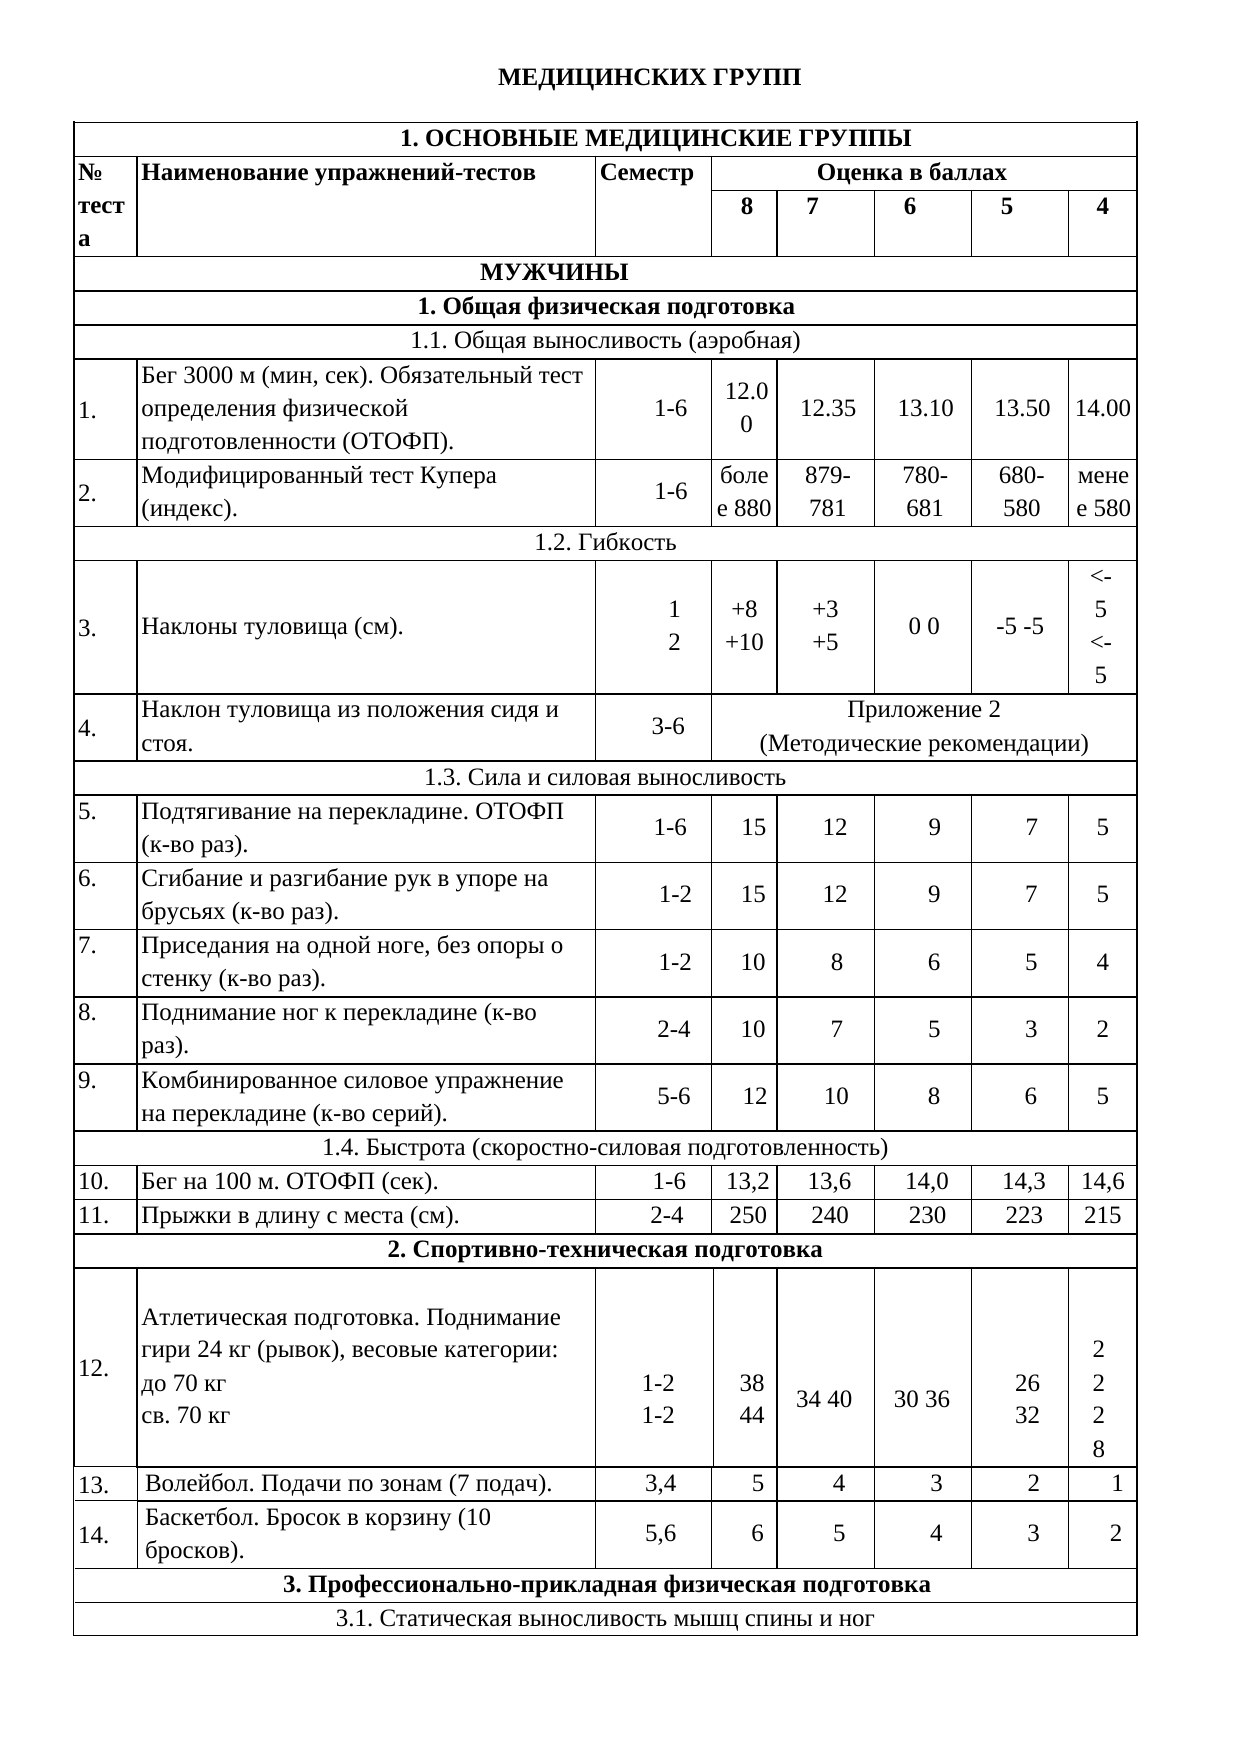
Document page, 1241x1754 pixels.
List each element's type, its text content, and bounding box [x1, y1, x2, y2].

table_cell Бег 3000 м (мин, сек). Обязательный тест определения физической подготовленности (ОТОФП). [138, 360, 595, 458]
table_cell 2-4 [596, 998, 711, 1063]
table_cell 14.00 [1069, 360, 1136, 458]
table_cell 6 [875, 191, 971, 256]
table_cell 215 [1069, 1200, 1136, 1233]
table_cell [75, 1269, 136, 1466]
table_cell Поднимание ног к перекладине (к-во раз). [138, 998, 595, 1063]
table_cell 6 [972, 1065, 1068, 1130]
table_cell <-5 <-5 [1069, 561, 1136, 693]
table_cell 10 [712, 930, 776, 996]
table_cell [75, 460, 136, 526]
table_cell 12.35 [778, 360, 874, 458]
table_cell 240 [778, 1200, 874, 1233]
table_cell 2 [972, 1468, 1068, 1500]
table_cell 1-2 1-2 [596, 1269, 713, 1466]
table_cell 250 [712, 1200, 776, 1233]
table_cell +3 +5 [778, 561, 874, 693]
table_cell Прыжки в длину с места (см). [138, 1200, 595, 1233]
table_cell 22 28 [1069, 1269, 1136, 1466]
table_cell +8 +10 [712, 561, 776, 693]
table_cell 1.4. Быстрота (скоростно-силовая подготовленность) [75, 1132, 1136, 1164]
table_cell 4 [1069, 191, 1136, 256]
table_cell 13,6 [778, 1166, 874, 1199]
table_cell 15 [712, 863, 776, 929]
table_cell 15 [712, 796, 776, 862]
table_header 1. ОСНОВНЫЕ МЕДИЦИНСКИЕ ГРУППЫ [75, 123, 1136, 156]
table_cell Модифицированный тест Купера (индекс). [138, 460, 595, 526]
table_cell 34 40 [778, 1269, 874, 1466]
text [118, 59, 1181, 93]
table_cell [75, 695, 136, 760]
table_cell 4 [778, 1468, 874, 1500]
table_cell 5 [972, 191, 1068, 256]
table_cell 7 [778, 191, 874, 256]
table_cell 5 [1069, 863, 1136, 929]
table_cell 38 44 [714, 1269, 776, 1466]
table_cell Приседания на одной ноге, без опоры о стенку (к-во раз). [138, 930, 595, 996]
table_cell 5 [778, 1502, 874, 1568]
table_cell 680-580 [972, 460, 1068, 526]
table_cell менее 580 [1069, 460, 1136, 526]
table_cell 2 [1069, 1502, 1136, 1568]
table_cell Наклон туловища из положения сидя и стоя. [138, 695, 595, 760]
table_cell 5 [712, 1468, 776, 1500]
table_cell 3,4 [596, 1468, 711, 1500]
table_cell Семестр [596, 157, 711, 256]
table_cell 12 [778, 863, 874, 929]
table_cell 9 [875, 796, 971, 862]
table_cell 6 [712, 1502, 776, 1568]
table_cell 30 36 [875, 1269, 971, 1466]
table_cell 3 [875, 1468, 971, 1500]
table_cell Баскетбол. Бросок в корзину (10 бросков). [138, 1502, 595, 1568]
table_cell 10 [712, 998, 776, 1063]
table_cell 3 [972, 998, 1068, 1063]
table_cell 8 [778, 930, 874, 996]
table_cell 4 [875, 1502, 971, 1568]
table_cell 26 32 [972, 1269, 1068, 1466]
table_cell 1 2 [596, 561, 711, 693]
table_cell МУЖЧИНЫ [75, 257, 1136, 290]
table_cell 12.00 [712, 360, 776, 458]
table_cell 2. Спортивно-техническая подготовка [75, 1235, 1136, 1267]
table_cell [75, 796, 136, 862]
table_cell № теста [75, 157, 136, 256]
table_cell 1-6 [596, 796, 711, 862]
table_cell Приложение 2 (Методические рекомендации) [712, 695, 1136, 760]
table_cell 3 [972, 1502, 1068, 1568]
table_cell 7 [972, 796, 1068, 862]
table_cell 1-2 [596, 863, 711, 929]
table_cell [75, 930, 136, 996]
table_cell 8 [875, 1065, 971, 1130]
table_cell 7 [778, 998, 874, 1063]
table_cell [75, 998, 136, 1063]
table_cell 230 [875, 1200, 971, 1233]
table_cell 5 [875, 998, 971, 1063]
table_cell 13,2 [712, 1166, 776, 1199]
table_cell 1-2 [596, 930, 711, 996]
table_cell более 880 [712, 460, 776, 526]
table_cell 3. Профессионально-прикладная физическая подготовка [74, 1569, 1136, 1602]
table_cell 1-6 [596, 460, 711, 526]
table_cell Подтягивание на перекладине. ОТОФП (к-во раз). [138, 796, 595, 862]
table_cell 1 [1069, 1468, 1136, 1500]
table_cell 13.50 [972, 360, 1068, 458]
table_cell Наклоны туловища (см). [138, 561, 595, 693]
table_cell [75, 1200, 136, 1233]
table_cell 2 [1069, 998, 1136, 1063]
table_cell Оценка в баллах [712, 157, 1136, 190]
table_cell 1.2. Гибкость [75, 527, 1136, 560]
table_cell 10 [778, 1065, 874, 1130]
table_cell 4 [1069, 930, 1136, 996]
table_cell 5 [1069, 1065, 1136, 1130]
table_cell 5 [972, 930, 1068, 996]
table_cell [75, 360, 136, 458]
table_cell 14,6 [1069, 1166, 1136, 1199]
table_cell 0 0 [875, 561, 971, 693]
table_cell 6 [875, 930, 971, 996]
table_cell 1-6 [596, 360, 711, 458]
table_cell [75, 561, 136, 693]
table_cell Сгибание и разгибание рук в упоре на брусьях (к-во раз). [138, 863, 595, 929]
table_cell -5 -5 [972, 561, 1068, 693]
table_cell [74, 1501, 137, 1568]
table_cell 14,0 [875, 1166, 971, 1199]
table_cell 3.1. Статическая выносливость мышц спины и ног [74, 1603, 1136, 1635]
table_cell Наименование упражнений-тестов [138, 157, 595, 256]
table_cell 780-681 [875, 460, 971, 526]
table_cell 12 [778, 796, 874, 862]
table_cell Волейбол. Подачи по зонам (7 подач). [138, 1468, 595, 1500]
table_cell 1. Общая физическая подготовка [75, 292, 1136, 324]
table_cell 879-781 [778, 460, 874, 526]
table_cell 13.10 [875, 360, 971, 458]
table_cell 5-6 [596, 1065, 711, 1130]
table_cell 7 [972, 863, 1068, 929]
table_cell Бег на 100 м. ОТОФП (сек). [138, 1166, 595, 1199]
table_cell 223 [972, 1200, 1068, 1233]
table_cell 2-4 [596, 1200, 711, 1233]
table_cell 5 [1069, 796, 1136, 862]
table_cell 9 [875, 863, 971, 929]
table_cell 1-6 [596, 1166, 711, 1199]
table_cell [75, 1166, 136, 1199]
table_cell Атлетическая подготовка. Поднимание гири 24 кг (рывок), весовые категории: до 70 кг св. 70 кг [138, 1269, 595, 1466]
table_cell 8 [712, 191, 776, 256]
table_cell 14,3 [972, 1166, 1068, 1199]
table_cell [75, 863, 136, 929]
table_cell [74, 1467, 137, 1500]
table_cell 1.3. Сила и силовая выносливость [75, 762, 1136, 794]
table_cell 1.1. Общая выносливость (аэробная) [75, 326, 1136, 358]
table_cell 5,6 [596, 1502, 711, 1568]
table_cell Комбинированное силовое упражнение на перекладине (к-во серий). [138, 1065, 595, 1130]
table_cell 12 [712, 1065, 776, 1130]
table_cell [75, 1065, 136, 1130]
table_cell 3-6 [596, 695, 711, 760]
